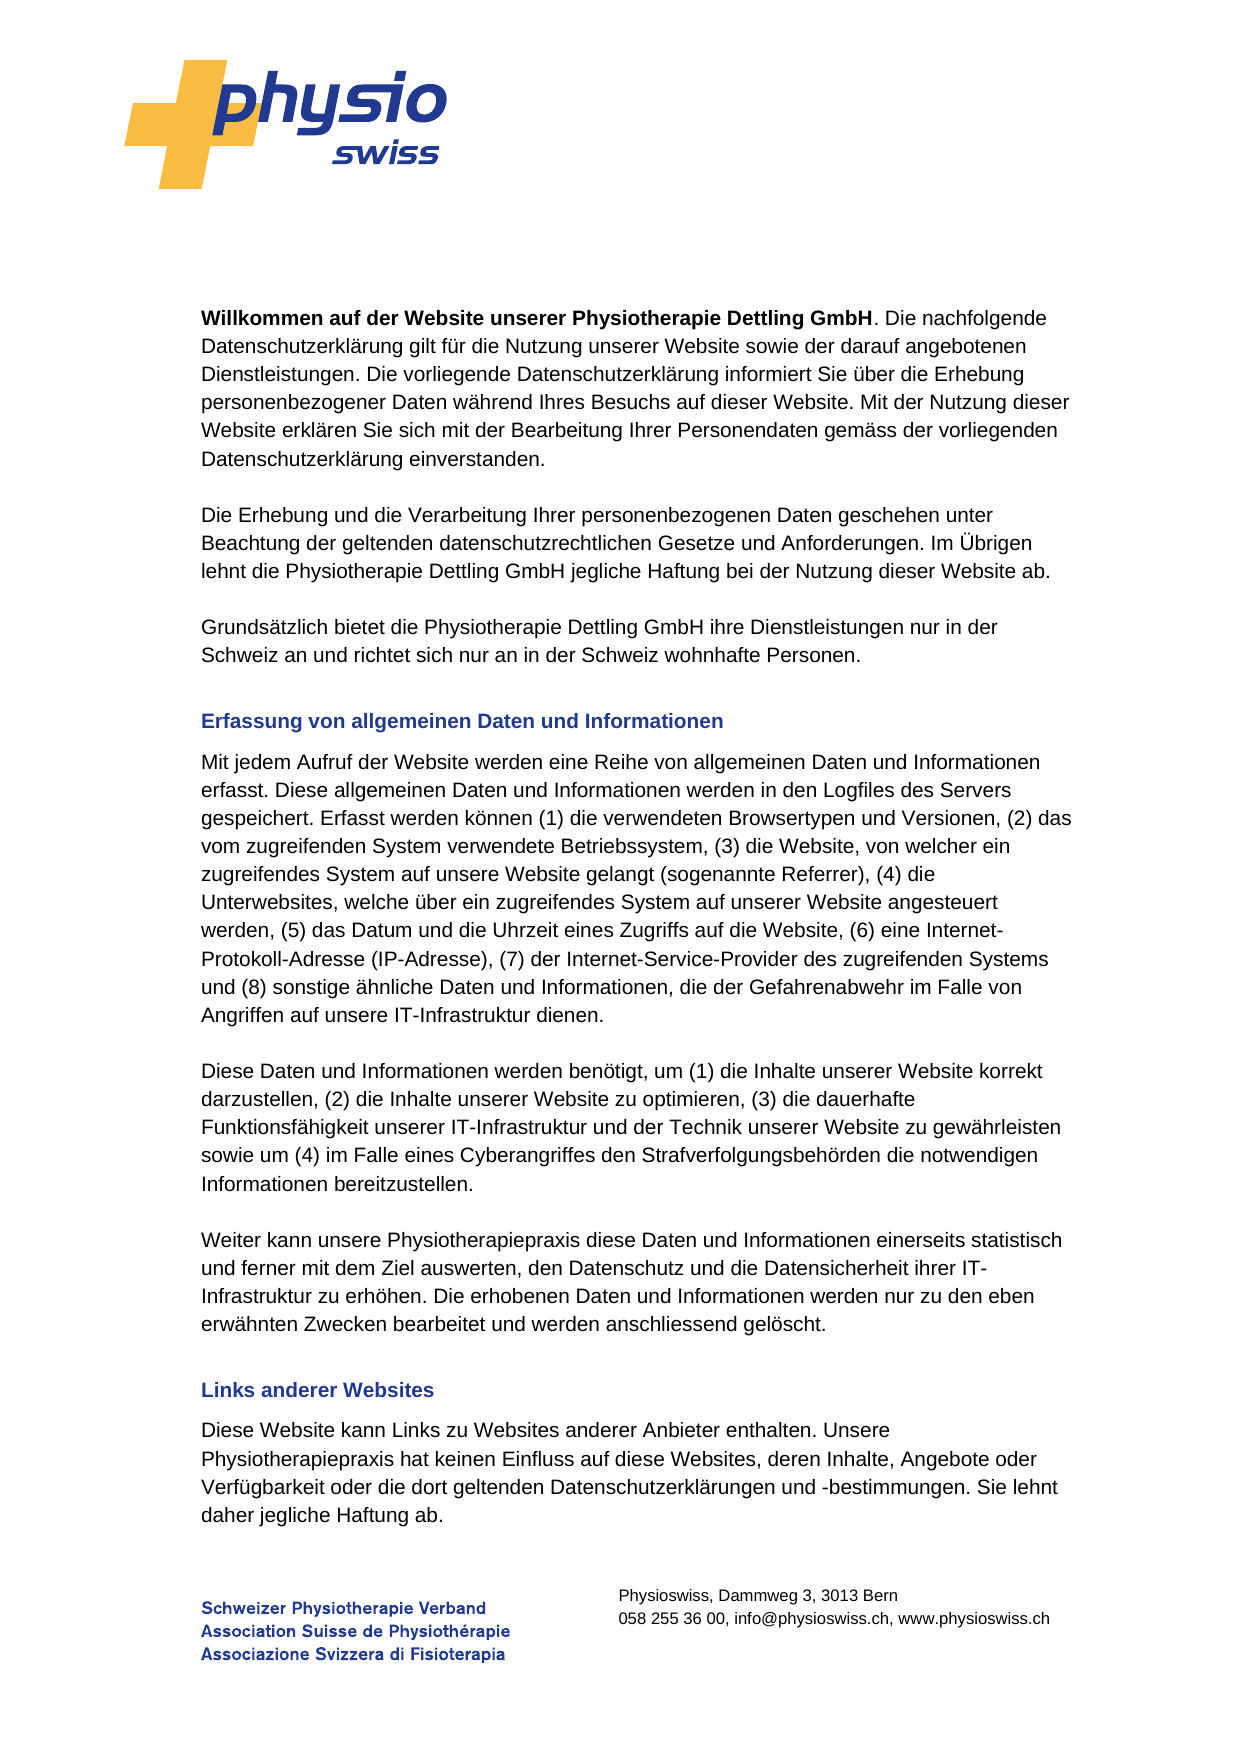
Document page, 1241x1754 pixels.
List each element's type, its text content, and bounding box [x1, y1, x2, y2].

subtitle Erfassung von allgemeinen Daten und Informationen [201, 705, 1075, 733]
text Die Erhebung und die Verarbeitung Ihrer personenbezogenen Daten geschehen unter Beachtung der geltenden datenschutzrechtlichen Gesetze und Anforderungen. Im Übrigen lehnt die Physiotherapie Dettling GmbH jegliche Haftung bei der Nutzung dieser Website ab. [201, 498, 1075, 583]
text Diese Daten und Informationen werden benötigt, um (1) die Inhalte unserer Website korrekt darzustellen, (2) die Inhalte unserer Website zu optimieren, (3) die dauerhafte Funktionsfähigkeit unserer IT-Infrastruktur und der Technik unserer Website zu gewährleisten sowie um (4) im Falle eines Cyberangriffes den Strafverfolgungsbehörden die notwendigen Informationen bereitzustellen. [201, 1055, 1075, 1195]
text Weiter kann unsere Physiotherapiepraxis diese Daten und Informationen einerseits statistisch und ferner mit dem Ziel auswerten, den Datenschutz und die Datensicherheit ihrer IT-Infrastruktur zu erhöhen. Die erhobenen Daten und Informationen werden nur zu den eben erwähnten Zwecken bearbeitet und werden anschliessend gelöscht. [201, 1223, 1075, 1336]
subtitle Links anderer Websites [201, 1373, 1075, 1402]
text Mit jedem Aufruf der Website werden eine Reihe von allgemeinen Daten und Informationen erfasst. Diese allgemeinen Daten und Informationen werden in den Logfiles des Servers gespeichert. Erfasst werden können (1) die verwendeten Browsertypen und Versionen, (2) das vom zugreifenden System verwendete Betriebssystem, (3) die Website, von welcher ein zugreifendes System auf unsere Website gelangt (sogenannte Referrer), (4) die Unterwebsites, welche über ein zugreifendes System auf unserer Website angesteuert werden, (5) das Datum und die Uhrzeit eines Zugriffs auf die Website, (6) eine Internet-Protokoll-Adresse (IP-Adresse), (7) der Internet-Service-Provider des zugreifenden Systems und (8) sonstige ähnliche Daten und Informationen, die der Gefahrenabwehr im Falle von Angriffen auf unsere IT-Infrastruktur dienen. [201, 745, 1075, 1027]
text Grundsätzlich bietet die Physiotherapie Dettling GmbH ihre Dienstleistungen nur in der Schweiz an und richtet sich nur an in der Schweiz wohnhafte Personen. [201, 611, 1075, 667]
text Diese Website kann Links zu Websites anderer Anbieter enthalten. Unsere Physiotherapiepraxis hat keinen Einfluss auf diese Websites, deren Inhalte, Angebote oder Verfügbarkeit oder die dort geltenden Datenschutzerklärungen und -bestimmungen. Sie lehnt daher jegliche Haftung ab. [201, 1414, 1075, 1527]
text Willkommen auf der Website unserer Physiotherapie Dettling GmbH. Die nachfolgende Datenschutzerklärung gilt für die Nutzung unserer Website sowie der darauf angebotenen Dienstleistungen. Die vorliegende Datenschutzerklärung informiert Sie über die Erhebung personenbezogener Daten während Ihres Besuchs auf dieser Website. Mit der Nutzung dieser Website erklären Sie sich mit der Bearbeitung Ihrer Personendaten gemäss der vorliegenden Datenschutzerklärung einverstanden. [201, 302, 1075, 470]
